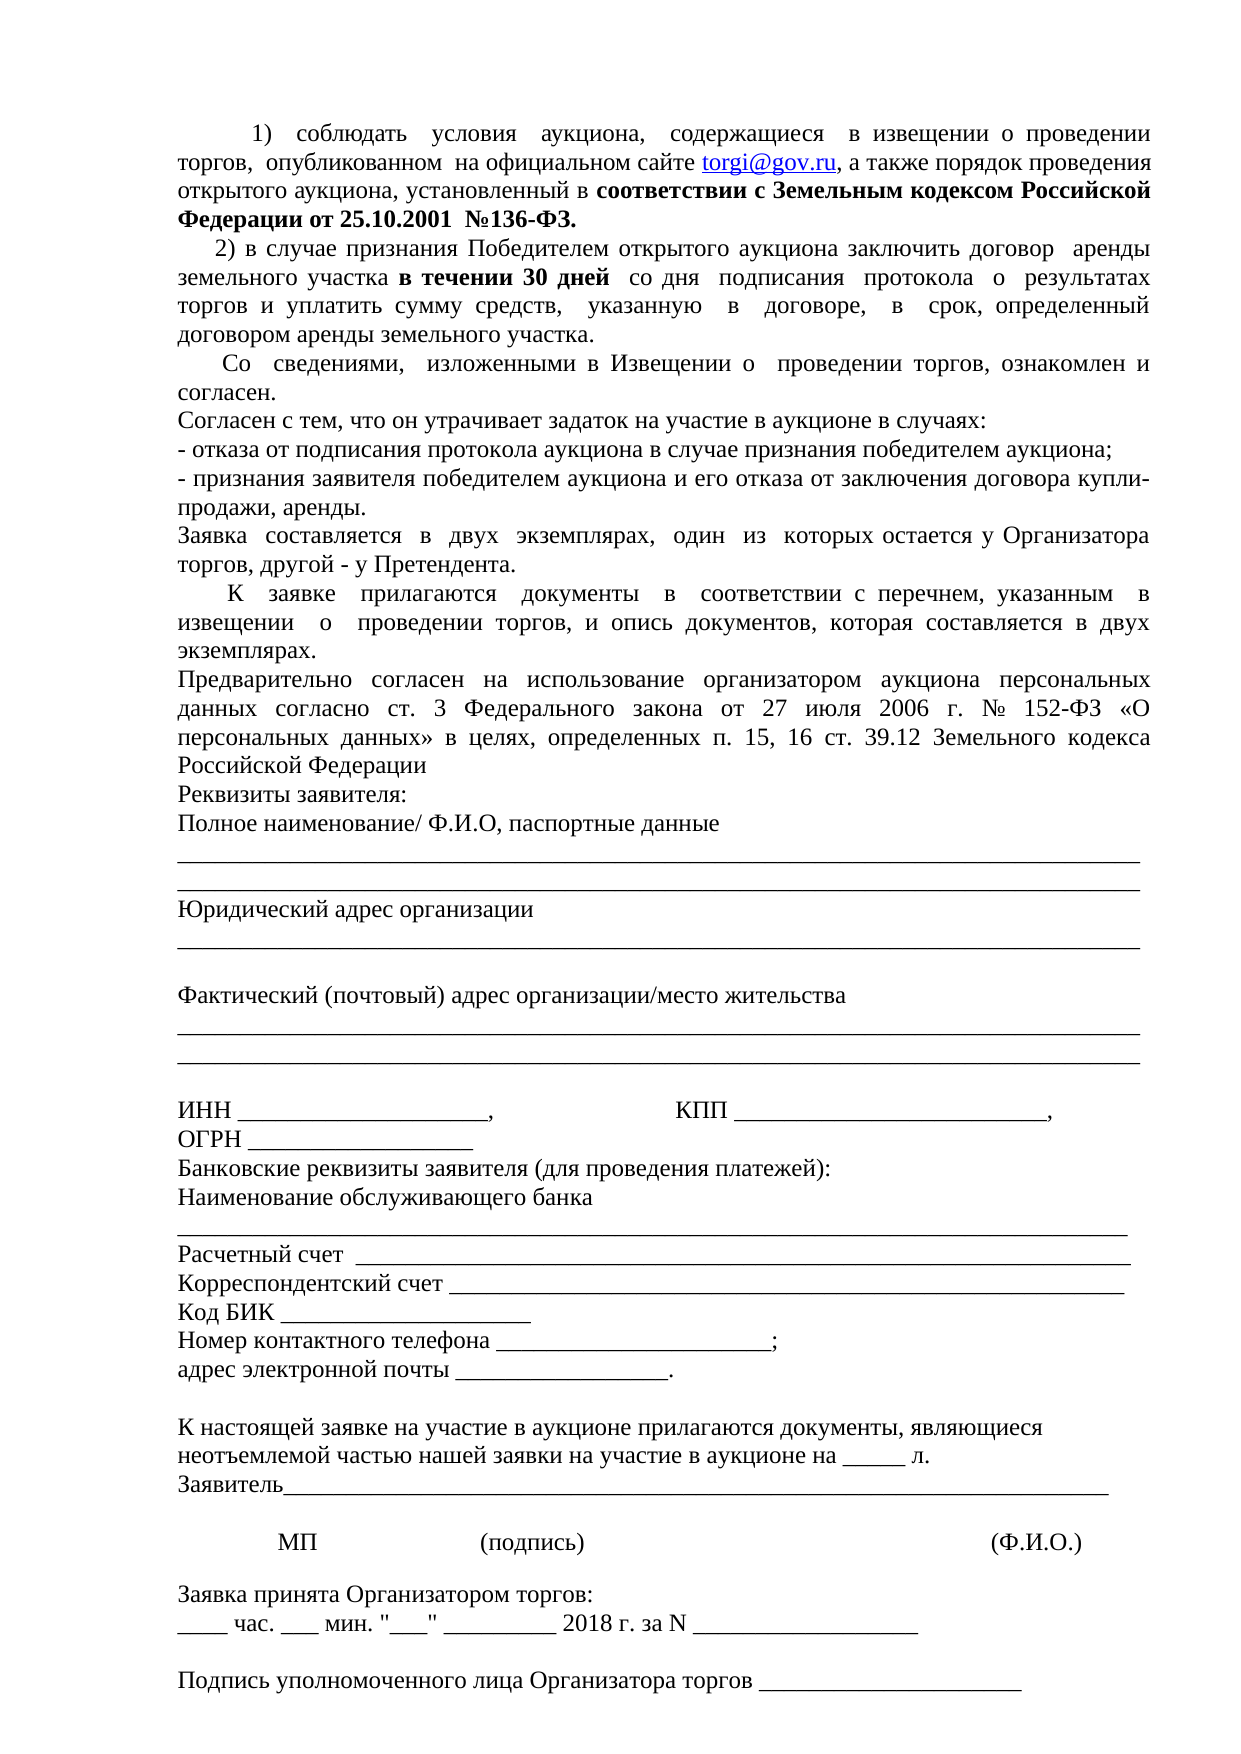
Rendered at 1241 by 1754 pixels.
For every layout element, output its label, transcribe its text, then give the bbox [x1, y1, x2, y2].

text - признания заявителя победителем аукциона и его отказа от заключения договора купли-продажи, аренды. [177, 463, 1152, 521]
text Банковские реквизиты заявителя (для проведения платежей): [177, 1153, 1152, 1182]
text Корреспондентский счет ______________________________________________________ [177, 1268, 1152, 1297]
text 1) соблюдать условия аукциона, содержащиеся в извещении о проведении торгов, опубликованном на официальном сайте torgi@gov.ru, а также порядок проведения открытого аукциона, установленный в соответствии с Земельным кодексом Российской Федерации от 25.10.2001 №136-ФЗ. [177, 118, 1152, 233]
text Заявка составляется в двух экземплярах, один из которых остается у Организатора торгов, другой - у Претендента. [177, 521, 1152, 578]
text Заявка принята Организатором торгов: [177, 1579, 1152, 1608]
text Заявитель__________________________________________________________________ [177, 1469, 1152, 1498]
text адрес электронной почты _________________. [177, 1354, 1152, 1383]
text ОГРН __________________ [177, 1124, 1152, 1153]
text Согласен с тем, что он утрачивает задаток на участие в аукционе в случаях: [177, 406, 1152, 434]
text 2) в случае признания Победителем открытого аукциона заключить договор аренды земельного участка в течении 30 дней со дня подписания протокола о результатах торгов и уплатить сумму средств, указанную в договоре, в срок, определенный договором аренды земельного участка. [177, 233, 1152, 348]
text Юридический адрес организации _____________________________________________________________________________ [177, 894, 1152, 952]
text Полное наименование/ Ф.И.О, паспортные данные __________________________________________________________________________________________________________________________________________________________ [177, 808, 1152, 894]
text Предварительно согласен на использование организатором аукциона персональных данных согласно ст. 3 Федерального закона от 27 июля 2006 г. № 152-ФЗ «О персональных данных» в целях, определенных п. 15, 16 ст. 39.12 Земельного кодекса Российской Федерации [177, 664, 1152, 779]
text - отказа от подписания протокола аукциона в случае признания победителем аукциона; [177, 434, 1152, 463]
text Фактический (почтовый) адрес организации/место жительства __________________________________________________________________________________________________________________________________________________________ [177, 981, 1152, 1067]
text Подпись уполномоченного лица Организатора торгов _____________________ [177, 1666, 1152, 1694]
text ИНН ____________________, КПП _________________________, [177, 1096, 1152, 1124]
text Наименование обслуживающего банка ____________________________________________________________________________ [177, 1182, 1152, 1239]
text ____ час. ___ мин. "___" _________ 2018 г. за N __________________ [177, 1608, 1152, 1637]
text Код БИК ____________________ [177, 1297, 1152, 1326]
text МП (подпись) (Ф.И.О.) [177, 1527, 1152, 1556]
text Номер контактного телефона ______________________; [177, 1326, 1152, 1354]
text Расчетный счет ______________________________________________________________ [177, 1239, 1152, 1268]
text К заявке прилагаются документы в соответствии с перечнем, указанным в извещении о проведении торгов, и опись документов, которая составляется в двух экземплярах. [177, 578, 1152, 664]
text Со сведениями, изложенными в Извещении о проведении торгов, ознакомлен и согласен. [177, 348, 1152, 406]
text К настоящей заявке на участие в аукционе прилагаются документы, являющиеся неотъемлемой частью нашей заявки на участие в аукционе на _____ л. [177, 1412, 1152, 1469]
text Реквизиты заявителя: [177, 779, 1152, 808]
